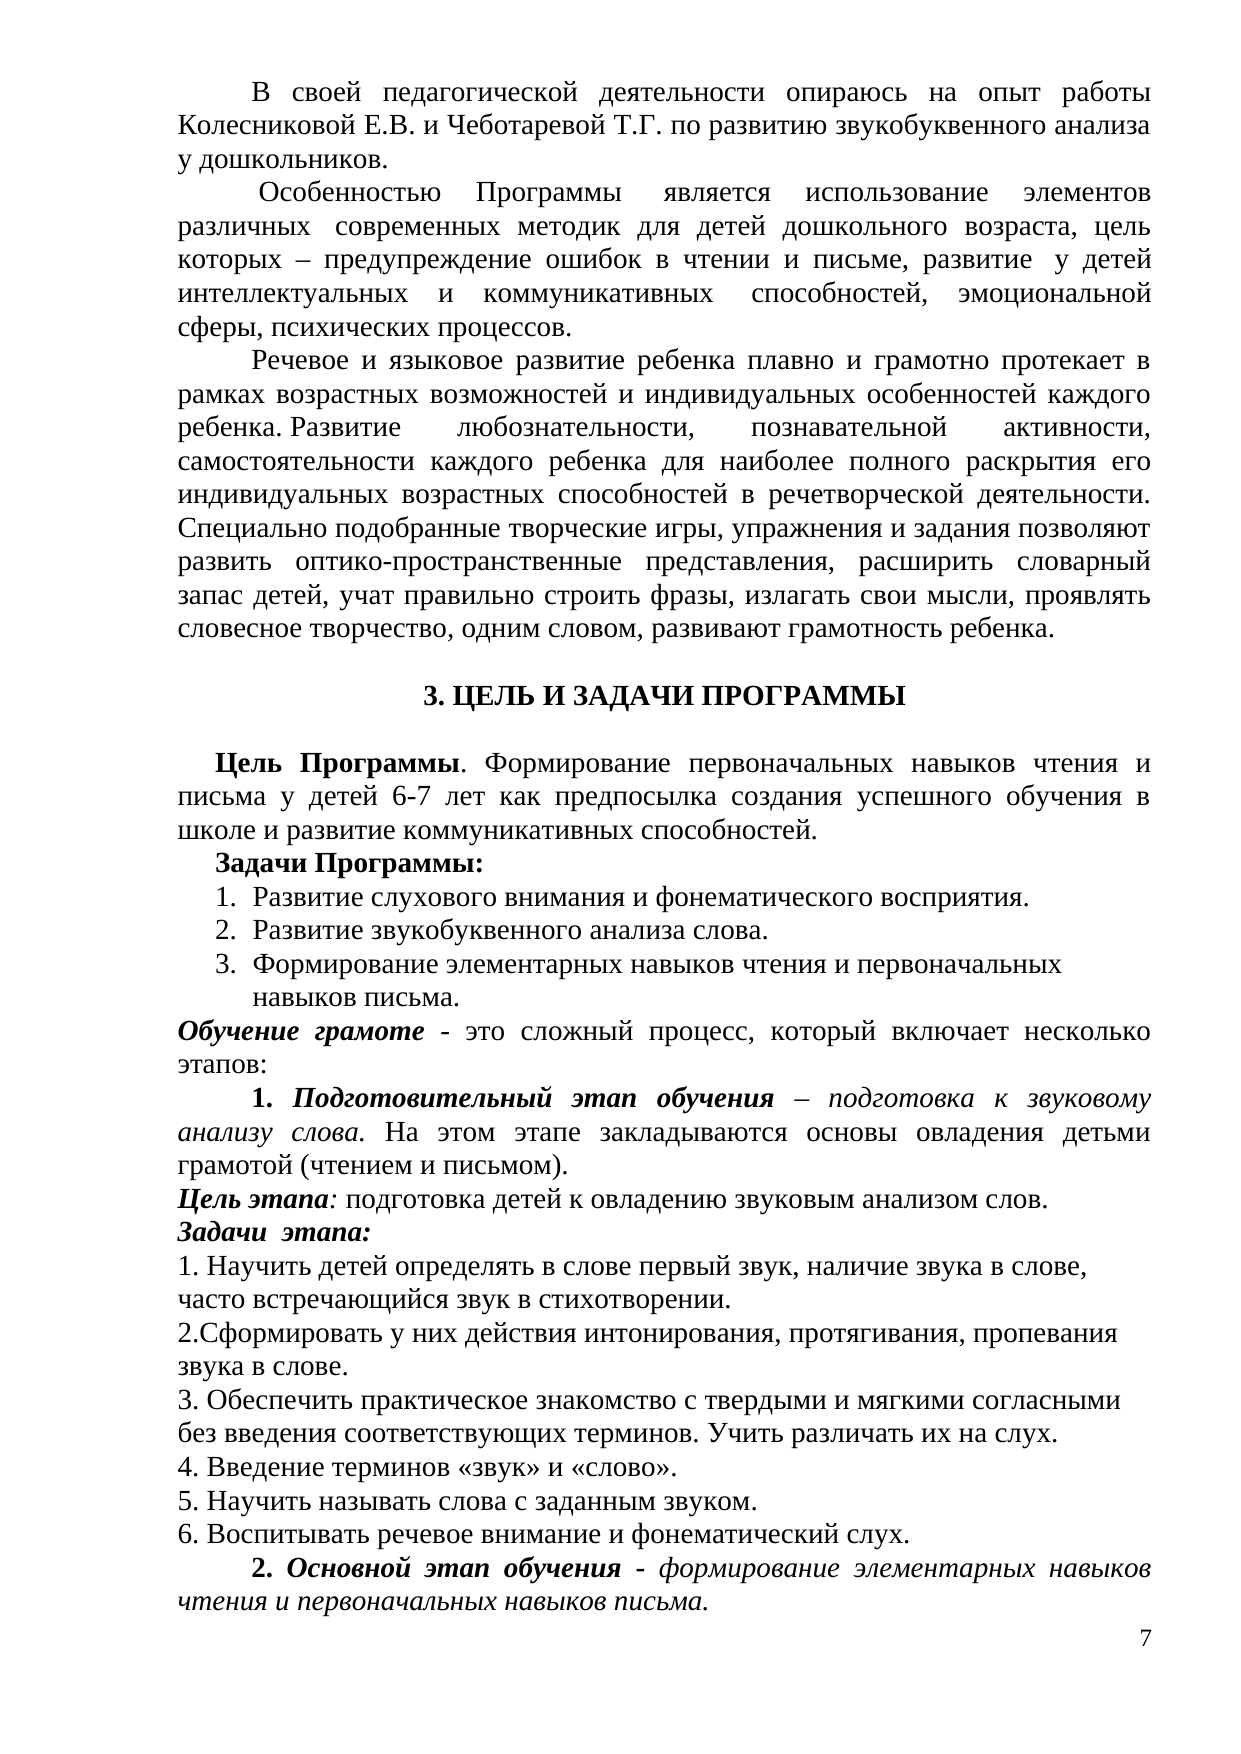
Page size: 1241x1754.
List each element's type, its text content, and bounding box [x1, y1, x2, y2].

text В своей педагогической деятельности опираюсь на опыт работы Колесниковой Е.В. и Чеботаревой Т.Г. по развитию звукобуквенного анализа у дошкольников. [177, 74, 1152, 174]
text Цель Программы. Формирование первоначальных навыков чтения и письма у детей 6-7 лет как предпосылка создания успешного обучения в школе и развитие коммуникативных способностей. [177, 745, 1152, 845]
text 1. Подготовительный этап обучения – подготовка к звуковому анализу слова. На этом этапе закладываются основы овладения детьми грамотой (чтением и письмом). [177, 1080, 1152, 1181]
list Формирование элементарных навыков чтения и первоначальных навыков письма. [215, 946, 1152, 1013]
text Обучение грамоте - это сложный процесс, который включает несколько этапов: [177, 1013, 1152, 1080]
text 3. ЦЕЛЬ И ЗАДАЧИ ПРОГРАММЫ [177, 678, 1152, 711]
text Цель этапа: подготовка детей к овладению звуковым анализом слов. [177, 1181, 1152, 1214]
text Задачи Программы: [177, 845, 1152, 879]
list Развитие звукобуквенного анализа слова. [215, 912, 1152, 946]
text Особенностью Программы является использование элементов различных современных методик для детей дошкольного возраста, цель которых – предупреждение ошибок в чтении и письме, развитие у детей интеллектуальных и коммуникативных способностей, эмоциональной сферы, психических процессов. [177, 174, 1152, 342]
text 2. Основной этап обучения - формирование элементарных навыков чтения и первоначальных навыков письма. [177, 1550, 1152, 1617]
text Задачи этапа: [177, 1214, 1152, 1248]
text Речевое и языковое развитие ребенка плавно и грамотно протекает в рамках возрастных возможностей и индивидуальных особенностей каждого ребенка. Развитие любознательности, познавательной активности, самостоятельности каждого ребенка для наиболее полного раскрытия его индивидуальных возрастных способностей в речетворческой деятельности. Специально подобранные творческие игры, упражнения и задания позволяют развить оптико-пространственные представления, расширить словарный запас детей, учат правильно строить фразы, излагать свои мысли, проявлять словесное творчество, одним словом, развивают грамотность ребенка. [177, 342, 1152, 644]
list Развитие слухового внимания и фонематического восприятия. [215, 879, 1152, 912]
text 1. Научить детей определять в слове первый звук, наличие звука в слове, часто встречающийся звук в стихотворении. 2.Сформировать у них действия интонирования, протягивания, пропевания звука в слове. 3. Обеспечить практическое знакомство с твердыми и мягкими согласными без введения соответствующих терминов. Учить различать их на слух. 4. Введение терминов «звук» и «слово». 5. Научить называть слова с заданным звуком. 6. Воспитывать речевое внимание и фонематический слух. [177, 1248, 1152, 1550]
